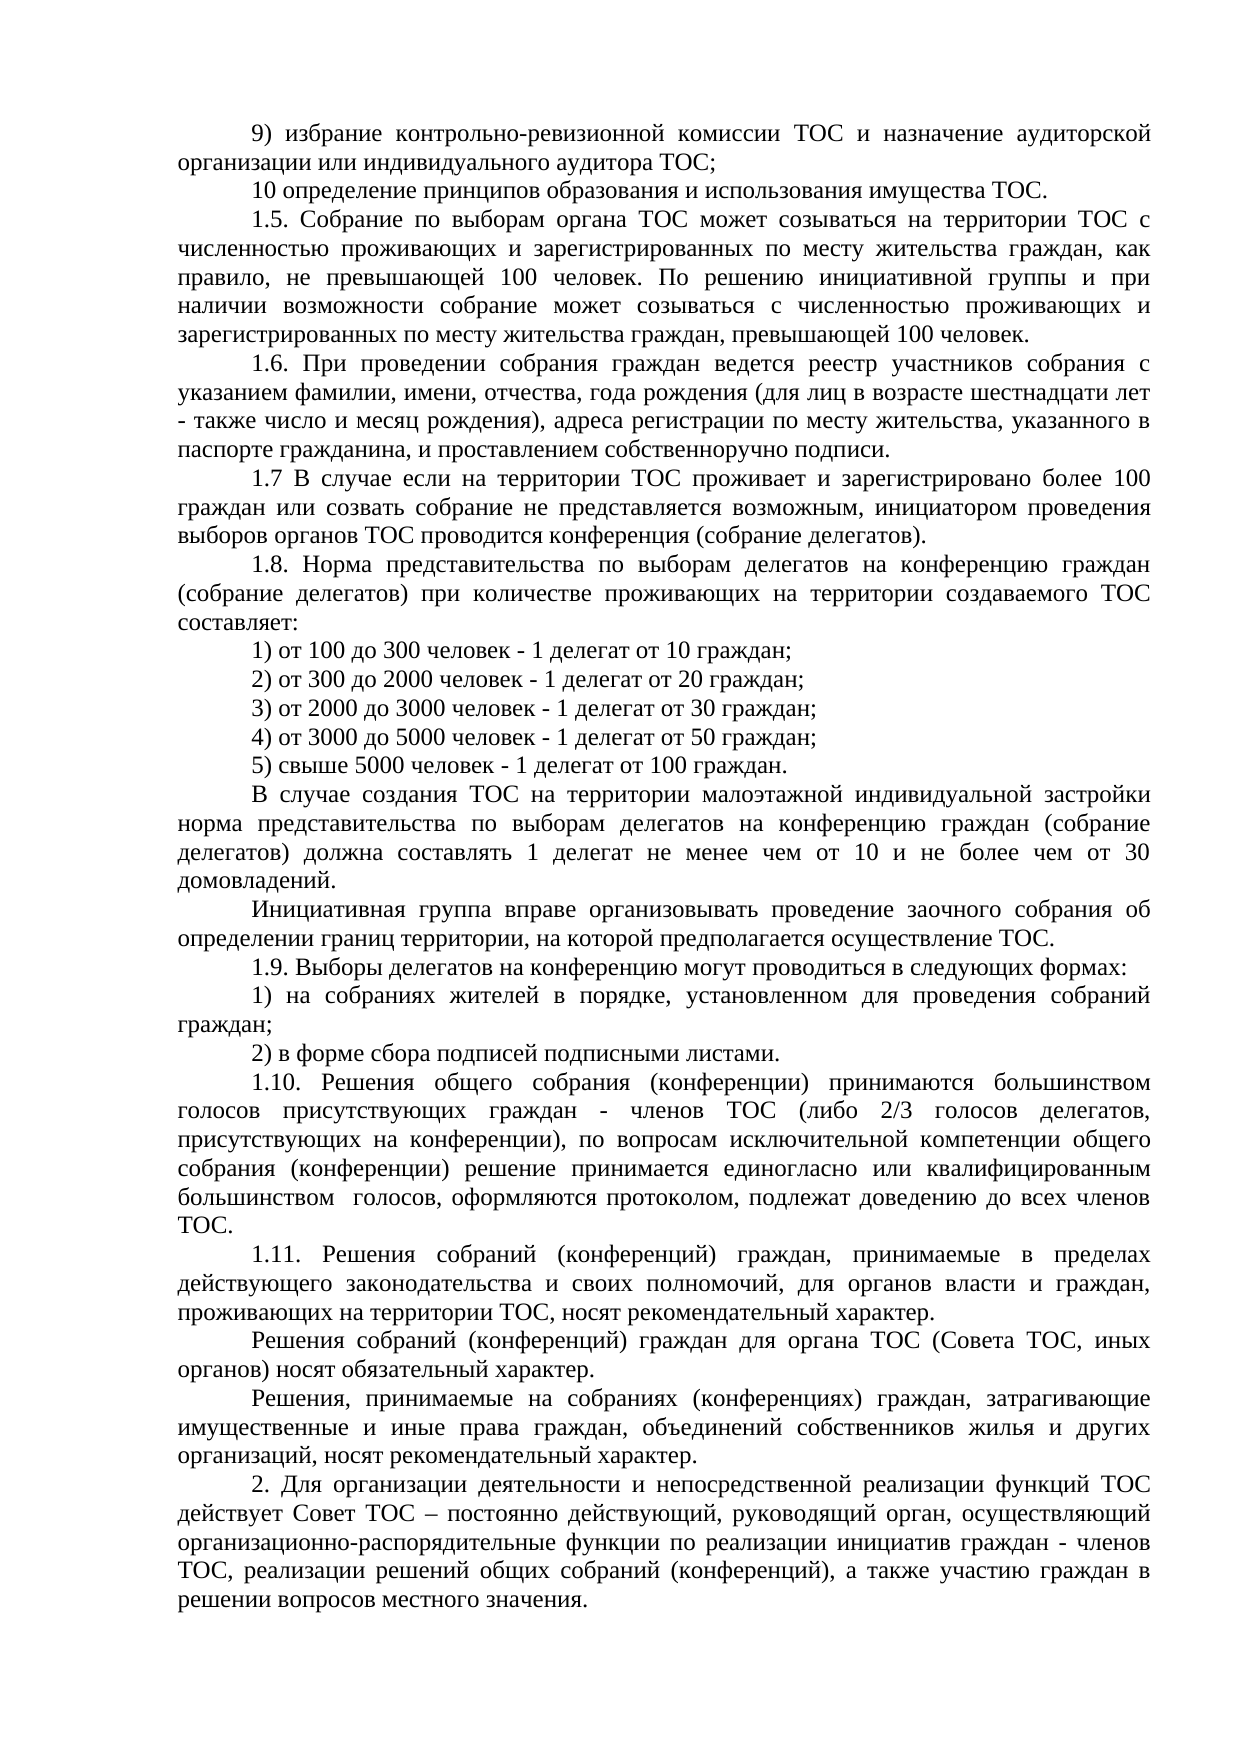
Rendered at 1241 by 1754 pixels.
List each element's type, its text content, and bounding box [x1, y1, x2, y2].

text 1.10. Решения общего собрания (конференции) принимаются большинством голосов присутствующих граждан - членов ТОС (либо 2/3 голосов делегатов, присутствующих на конференции), по вопросам исключительной компетенции общего собрания (конференции) решение принимается единогласно или квалифицированным большинством голосов, оформляются протоколом, подлежат доведению до всех членов ТОС. [177, 1067, 1152, 1239]
text 1.5. Собрание по выборам органа ТОС может созываться на территории ТОС с численностью проживающих и зарегистрированных по месту жительства граждан, как правило, не превышающей 100 человек. По решению инициативной группы и при наличии возможности собрание может созываться с численностью проживающих и зарегистрированных по месту жительства граждан, превышающей 100 человек. [177, 204, 1152, 348]
text 3) от 2000 до 3000 человек - 1 делегат от 30 граждан; [177, 693, 1152, 722]
text 2) от 300 до 2000 человек - 1 делегат от 20 граждан; [177, 664, 1152, 693]
text 9) избрание контрольно-ревизионной комиссии ТОС и назначение аудиторской организации или индивидуального аудитора ТОС; [177, 118, 1152, 176]
text 2. Для организации деятельности и непосредственной реализации функций ТОС действует Совет ТОС – постоянно действующий, руководящий орган, осуществляющий организационно-распорядительные функции по реализации инициатив граждан - членов ТОС, реализации решений общих собраний (конференций), а также участию граждан в решении вопросов местного значения. [177, 1469, 1152, 1613]
text 4) от 3000 до 5000 человек - 1 делегат от 50 граждан; [177, 722, 1152, 751]
text 1.8. Норма представительства по выборам делегатов на конференцию граждан (собрание делегатов) при количестве проживающих на территории создаваемого ТОС составляет: [177, 549, 1152, 636]
text 5) свыше 5000 человек - 1 делегат от 100 граждан. [177, 751, 1152, 779]
text 2) в форме сбора подписей подписными листами. [177, 1038, 1152, 1067]
text 1) на собраниях жителей в порядке, установленном для проведения собраний граждан; [177, 981, 1152, 1038]
text Решения собраний (конференций) граждан для органа ТОС (Совета ТОС, иных органов) носят обязательный характер. [177, 1326, 1152, 1383]
text В случае создания ТОС на территории малоэтажной индивидуальной застройки норма представительства по выборам делегатов на конференцию граждан (собрание делегатов) должна составлять 1 делегат не менее чем от 10 и не более чем от 30 домовладений. [177, 779, 1152, 894]
text 1.9. Выборы делегатов на конференцию могут проводиться в следующих формах: [177, 952, 1152, 981]
text 10 определение принципов образования и использования имущества ТОС. [177, 176, 1152, 204]
text 1.6. При проведении собрания граждан ведется реестр участников собрания с указанием фамилии, имени, отчества, года рождения (для лиц в возрасте шестнадцати лет - также число и месяц рождения), адреса регистрации по месту жительства, указанного в паспорте гражданина, и проставлением собственноручно подписи. [177, 348, 1152, 463]
text 1.7 В случае если на территории ТОС проживает и зарегистрировано более 100 граждан или созвать собрание не представляется возможным, инициатором проведения выборов органов ТОС проводится конференция (собрание делегатов). [177, 463, 1152, 549]
text Решения, принимаемые на собраниях (конференциях) граждан, затрагивающие имущественные и иные права граждан, объединений собственников жилья и других организаций, носят рекомендательный характер. [177, 1383, 1152, 1469]
text 1) от 100 до 300 человек - 1 делегат от 10 граждан; [177, 636, 1152, 664]
text 1.11. Решения собраний (конференций) граждан, принимаемые в пределах действующего законодательства и своих полномочий, для органов власти и граждан, проживающих на территории ТОС, носят рекомендательный характер. [177, 1239, 1152, 1326]
text Инициативная группа вправе организовывать проведение заочного собрания об определении границ территории, на которой предполагается осуществление ТОС. [177, 894, 1152, 952]
